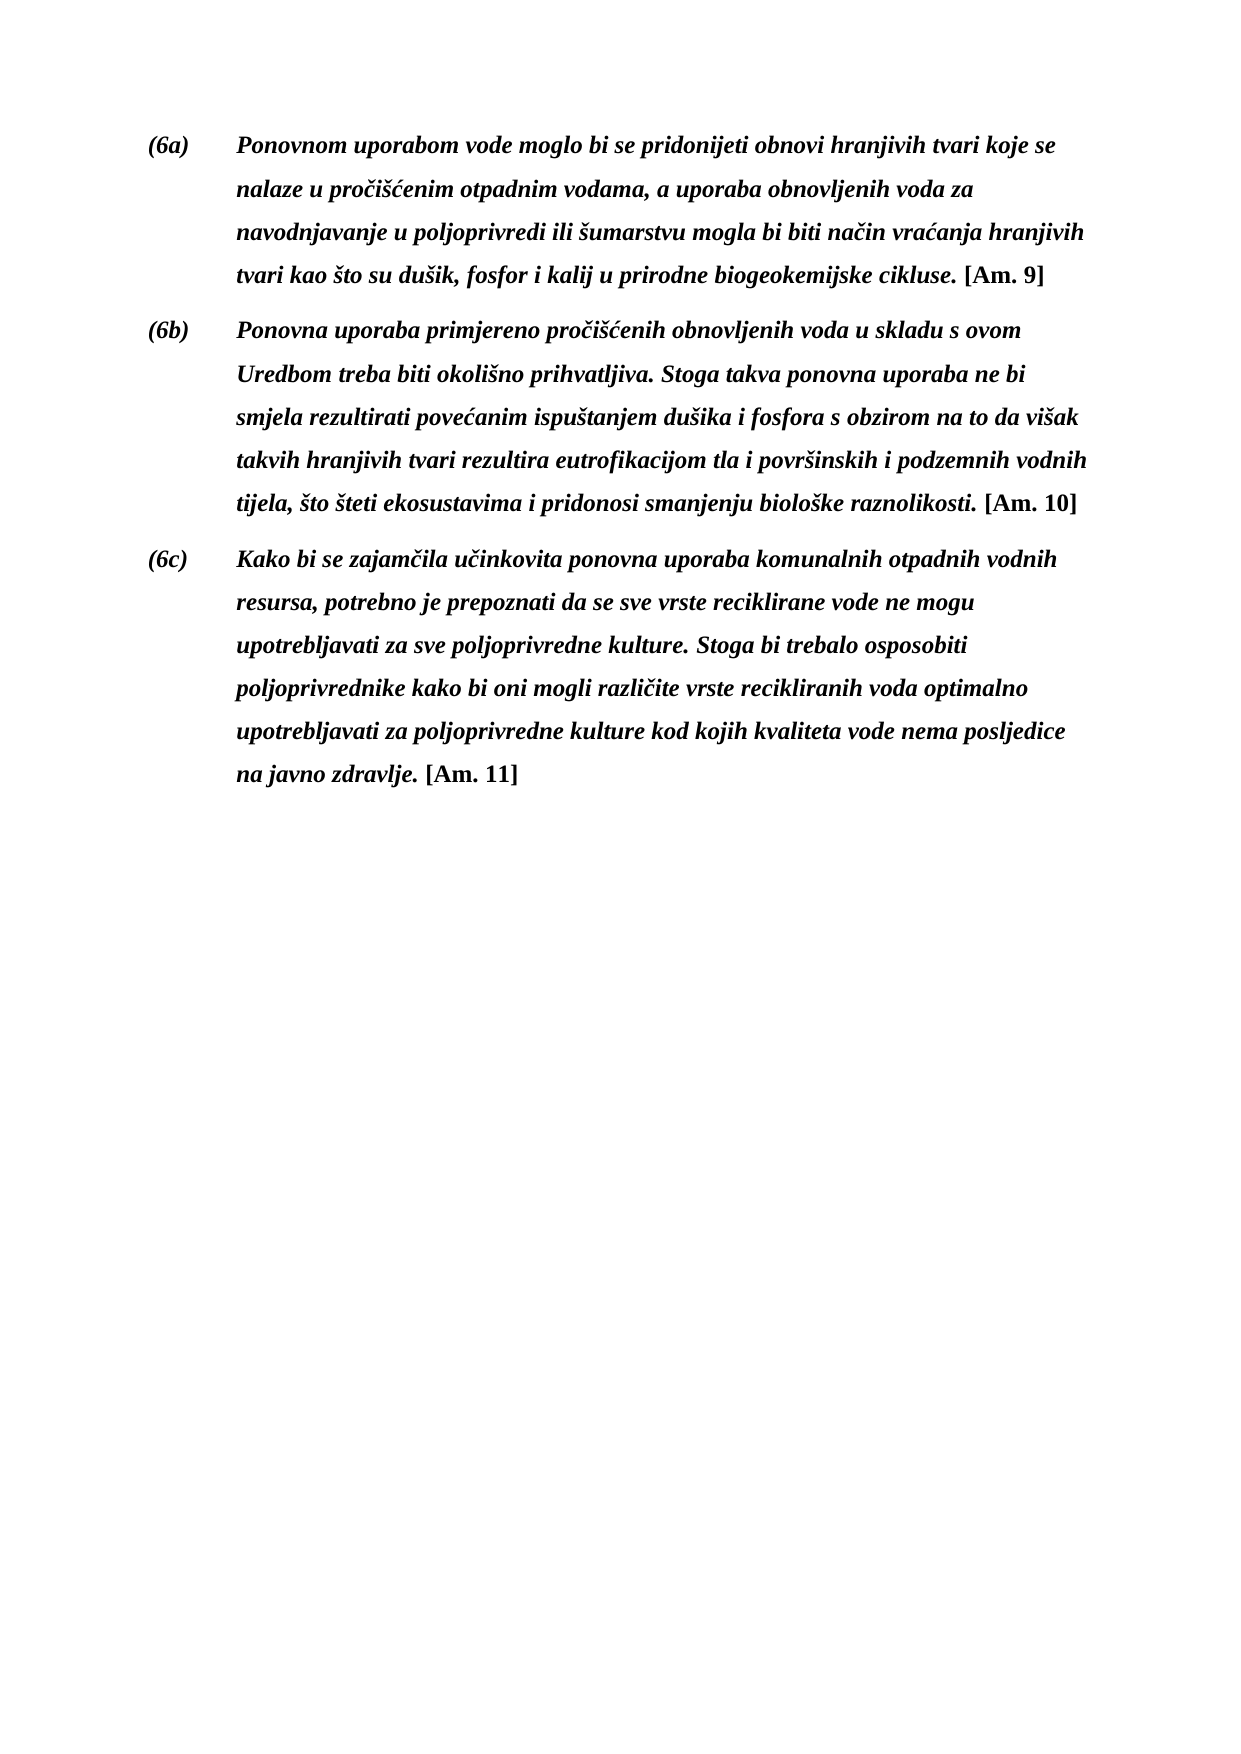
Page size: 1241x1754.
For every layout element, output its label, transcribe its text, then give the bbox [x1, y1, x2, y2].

text (6b) Ponovna uporaba primjereno pročišćenih obnovljenih voda u skladu s ovom Uredbom treba biti okolišno prihvatljiva. Stoga takva ponovna uporaba ne bi smjela rezultirati povećanim ispuštanjem dušika i fosfora s obzirom na to da višak takvih hranjivih tvari rezultira eutrofikacijom tla i površinskih i podzemnih vodnih tijela, što šteti ekosustavima i pridonosi smanjenju biološke raznolikosti. [Am. 10] [148, 316, 1093, 517]
text (6a) Ponovnom uporabom vode moglo bi se pridonijeti obnovi hranjivih tvari koje se nalaze u pročišćenim otpadnim vodama, a uporaba obnovljenih voda za navodnjavanje u poljoprivredi ili šumarstvu mogla bi biti način vraćanja hranjivih tvari kao što su dušik, fosfor i kalij u prirodne biogeokemijske cikluse. [Am. 9] [148, 131, 1093, 289]
text (6c) Kako bi se zajamčila učinkovita ponovna uporaba komunalnih otpadnih vodnih resursa, potrebno je prepoznati da se sve vrste reciklirane vode ne mogu upotrebljavati za sve poljoprivredne kulture. Stoga bi trebalo osposobiti poljoprivrednike kako bi oni mogli različite vrste recikliranih voda optimalno upotrebljavati za poljoprivredne kulture kod kojih kvaliteta vode nema posljedice na javno zdravlje. [Am. 11] [148, 544, 1093, 788]
